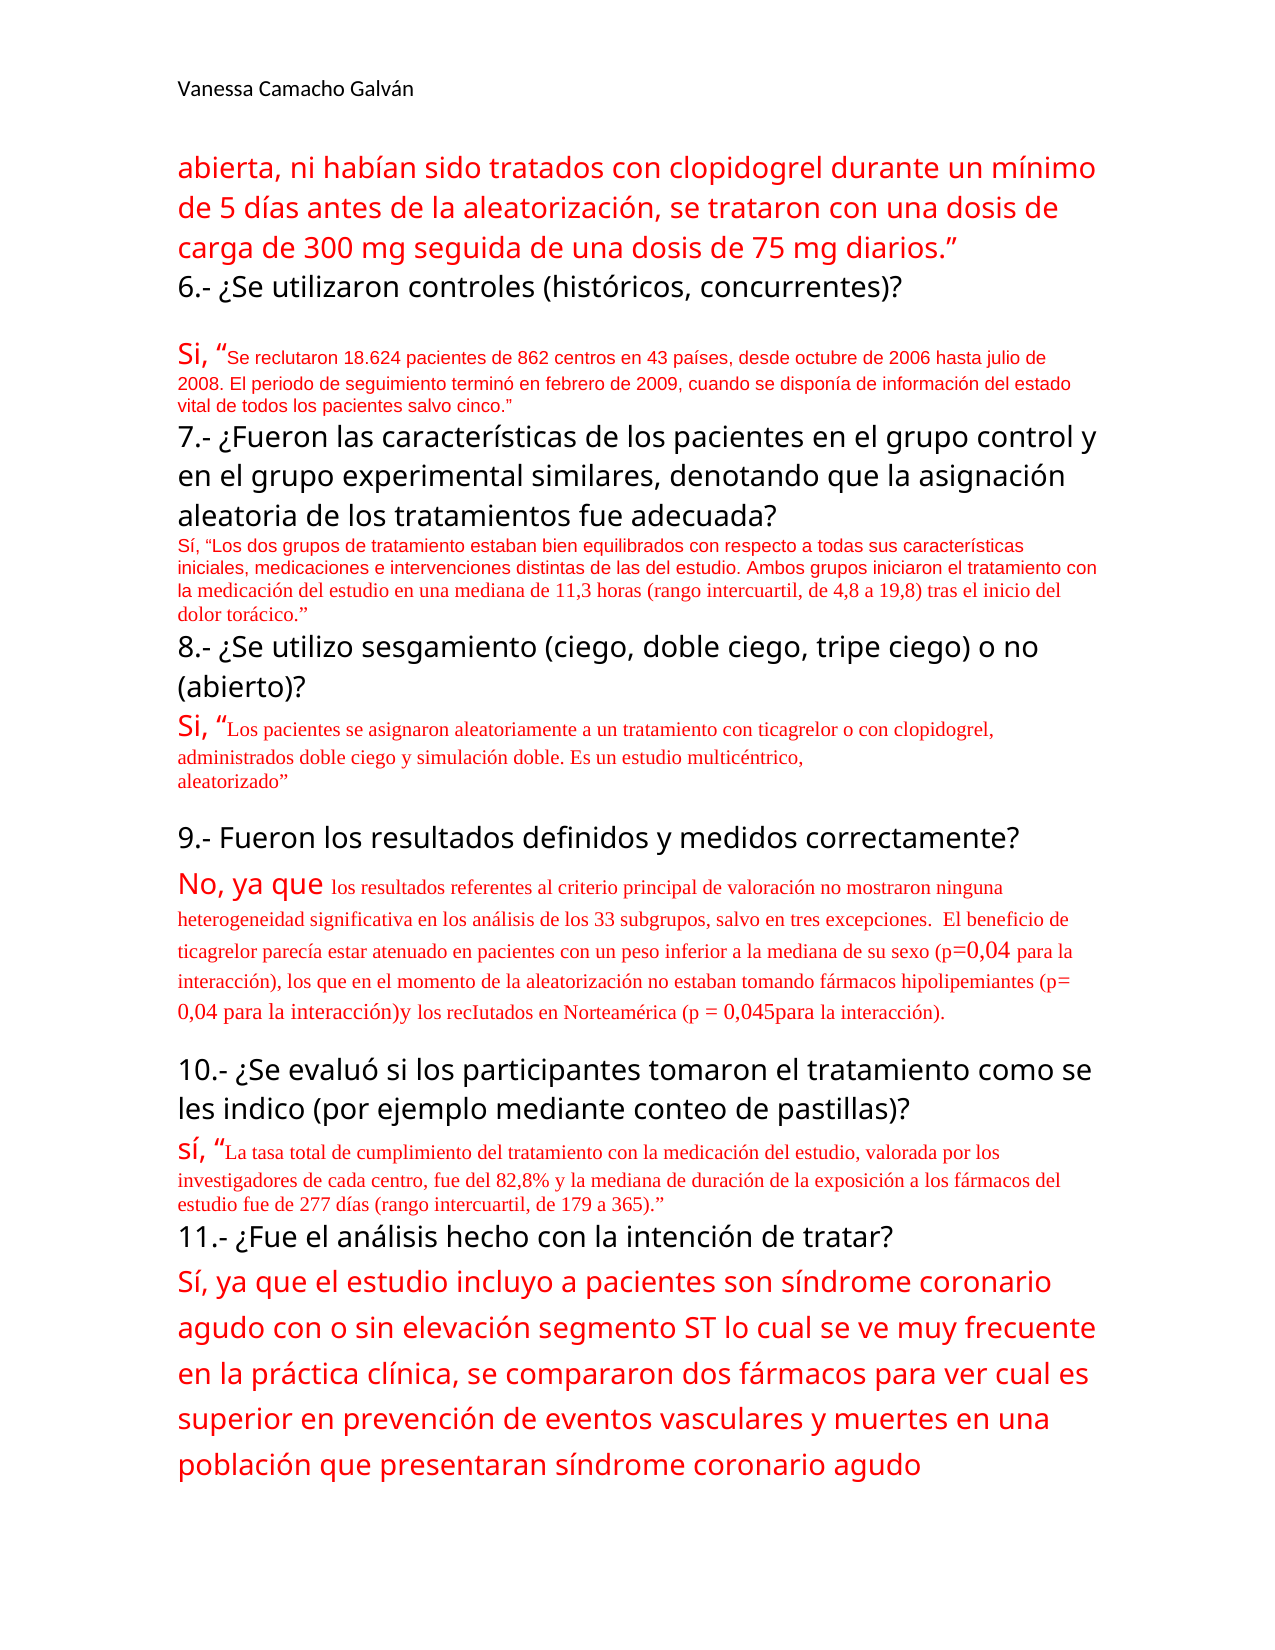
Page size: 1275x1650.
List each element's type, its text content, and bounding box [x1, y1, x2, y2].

text 6.- ¿Se utilizaron controles (históricos, concurrentes)? [177, 267, 1098, 306]
text 8.- ¿Se utilizo sesgamiento (ciego, doble ciego, tripe ciego) o no (abierto)? Si, “Los pacientes se asignaron aleatoriamente a un tratamiento con ticagrelor o con clopidogrel, administrados doble ciego y simulación doble. Es un estudio multicéntrico, [177, 626, 1098, 769]
text 11.- ¿Fue el análisis hecho con la intención de tratar? Sí, ya que el estudio incluyo a pacientes son síndrome coronario agudo con o sin elevación segmento ST lo cual se ve muy frecuente en la práctica clínica, se compararon dos fármacos para ver cual es superior en prevención de eventos vasculares y muertes en una población que presentaran síndrome coronario agudo [177, 1216, 1098, 1484]
text 10.- ¿Se evaluó si los participantes tomaron el tratamiento como se les indico (por ejemplo mediante conteo de pastillas)? sí, “La tasa total de cumplimiento del tratamiento con la medicación del estudio, valorada por los investigadores de cada centro, fue del 82,8% y la mediana de duración de la exposición a los fármacos del estudio fue de 277 días (rango intercuartil, de 179 a 365).” [177, 1049, 1098, 1216]
text aleatorizado” [177, 769, 1098, 793]
text 9.- Fueron los resultados definidos y medidos correctamente? No, ya que los resultados referentes al criterio principal de valoración no mostraron ninguna heterogeneidad significativa en los análisis de los 33 subgrupos, salvo en tres excepciones. El beneficio de ticagrelor parecía estar atenuado en pacientes con un peso inferior a la mediana de su sexo (p=0,04 para la interacción), los que en el momento de la aleatorización no estaban tomando fármacos hipolipemiantes (p= 0,04 para la interacción)y los recIutados en Norteamérica (p = 0,045para la interacción). [177, 818, 1098, 1024]
text Si, “Se reclutaron 18.624 pacientes de 862 centros en 43 países, desde octubre de 2006 hasta julio de 2008. El periodo de seguimiento terminó en febrero de 2009, cuando se disponía de información del estado vital de todos los pacientes salvo cinco.” [177, 333, 1098, 416]
text 7.- ¿Fueron las características de los pacientes en el grupo control y en el grupo experimental similares, denotando que la asignación aleatoria de los tratamientos fue adecuada? Sí, “Los dos grupos de tratamiento estaban bien equilibrados con respecto a todas sus características iniciales, medicaciones e intervenciones distintas de las del estudio. Ambos grupos iniciaron el tratamiento con la medicación del estudio en una mediana de 11,3 horas (rango intercuartil, de 4,8 a 19,8) tras el inicio del dolor torácico.” [177, 416, 1098, 626]
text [177, 148, 1098, 267]
